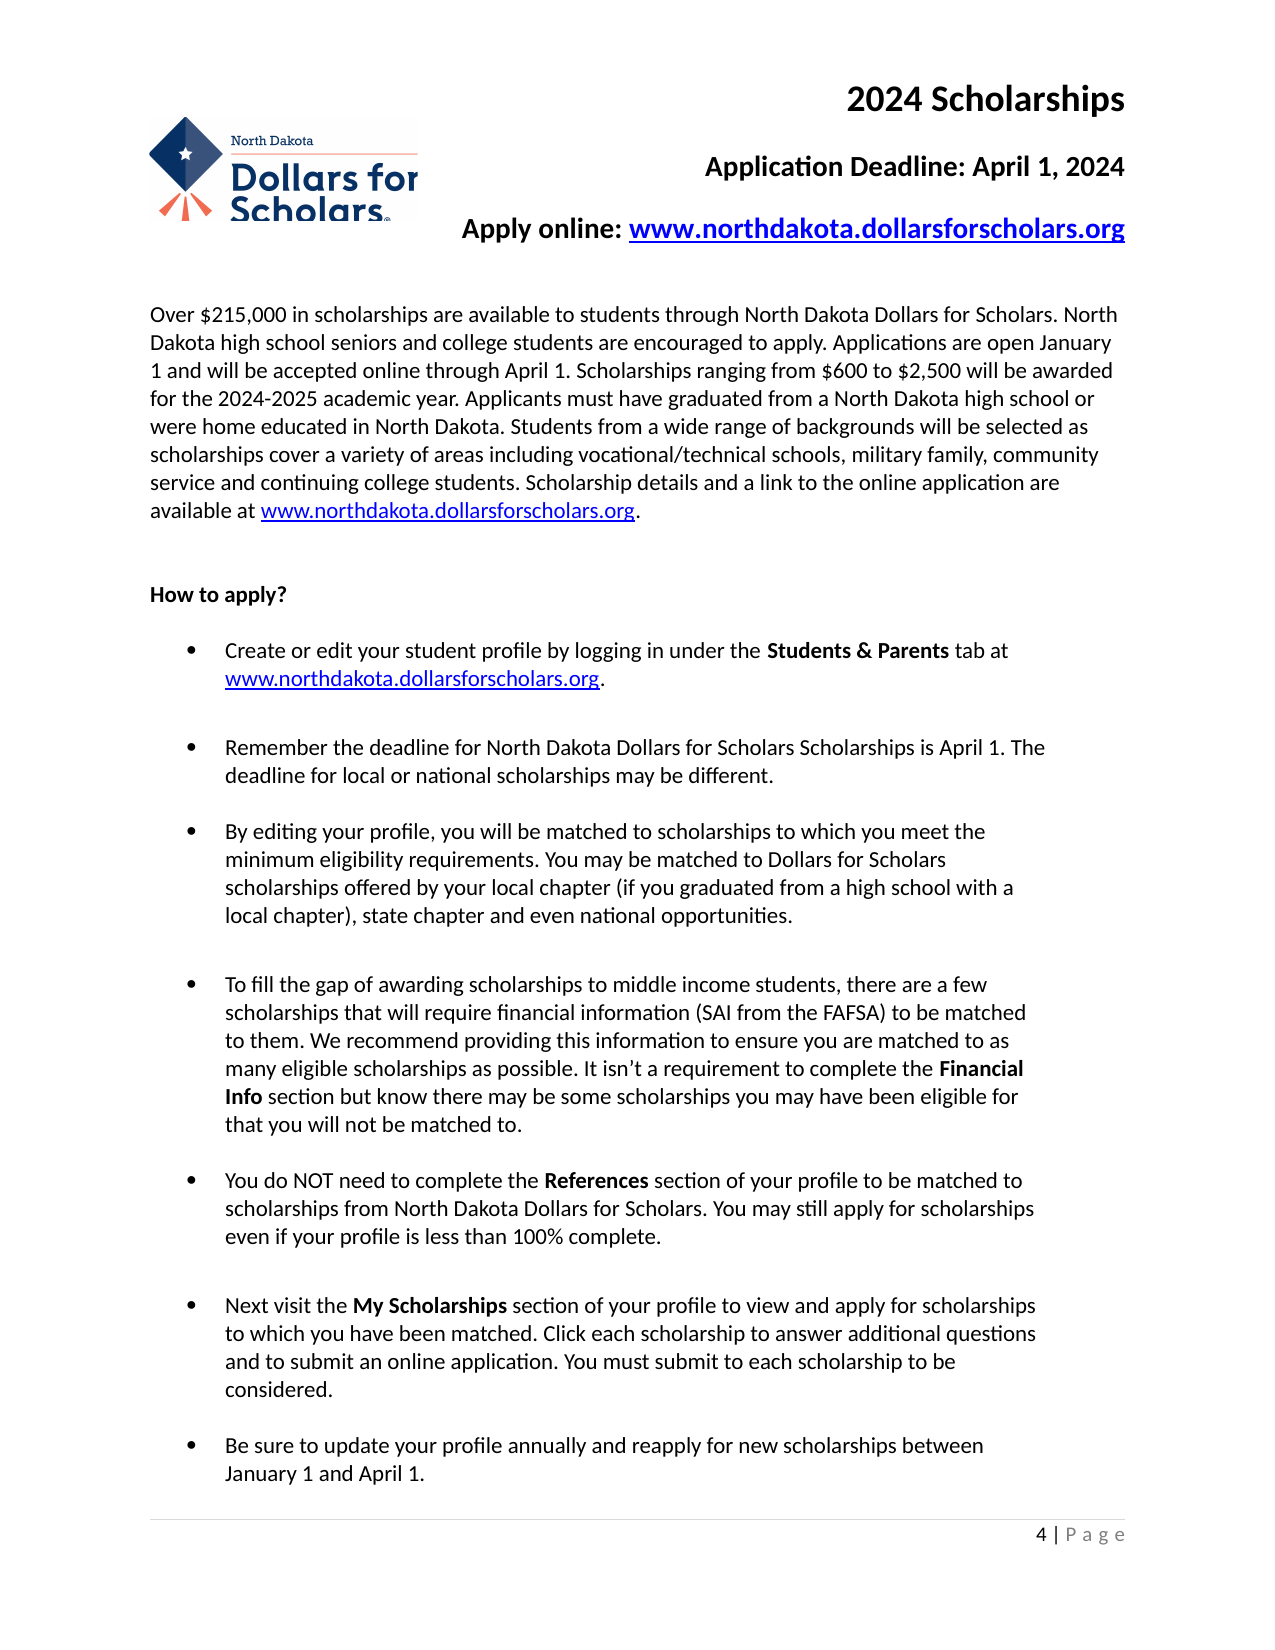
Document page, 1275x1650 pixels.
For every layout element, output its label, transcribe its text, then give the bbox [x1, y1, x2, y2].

subtitle You do NOT need to complete the References section of your profile to be matched to scholarships from North Dakota Dollars for Scholars. You may still apply for scholarships even if your profile is less than 100% complete. [187, 1166, 1050, 1291]
subtitle Be sure to update your profile annually and reapply for new scholarships between January 1 and April 1. [187, 1431, 1050, 1487]
picture [148, 117, 418, 221]
subtitle Over $215,000 in scholarships are available to students through North Dakota Dollars for Scholars. North Dakota high school seniors and college students are encouraged to apply. Applications are open January 1 and will be accepted online through April 1. Scholarships ranging from $600 to $2,500 will be awarded for the 2024-2025 academic year. Applicants must have graduated from a North Dakota high school or were home educated in North Dakota. Students from a wide range of backgrounds will be selected as scholarships cover a variety of areas including vocational/technical schools, military family, community service and continuing college students. Scholarship details and a link to the online application are available at www.northdakota.dollarsforscholars.org. [150, 300, 1125, 524]
subtitle To fill the gap of awarding scholarships to middle income students, there are a few scholarships that will require financial information (SAI from the FAFSA) to be matched to them. We recommend providing this information to ensure you are matched to as many eligible scholarships as possible. It isn’t a requirement to complete the Financial Info section but know there may be some scholarships you may have been eligible for that you will not be matched to. [187, 970, 1050, 1138]
subtitle Next visit the My Scholarships section of your profile to view and apply for scholarships to which you have been matched. Click each scholarship to answer additional questions and to submit an online application. You must submit to each scholarship to be considered. [187, 1291, 1050, 1403]
subtitle By editing your profile, you will be matched to scholarships to which you meet the minimum eligibility requirements. You may be matched to Dollars for Scholars scholarships offered by your local chapter (if you graduated from a high school with a local chapter), state chapter and even national opportunities. [187, 817, 1050, 970]
subtitle Remember the deadline for North Dakota Dollars for Scholars Scholarships is April 1. The deadline for local or national scholarships may be different. [187, 733, 1050, 789]
subtitle Create or edit your student profile by logging in under the Students & Parents tab at www.northdakota.dollarsforscholars.org. [187, 636, 1050, 733]
subtitle How to apply? [150, 580, 1125, 608]
